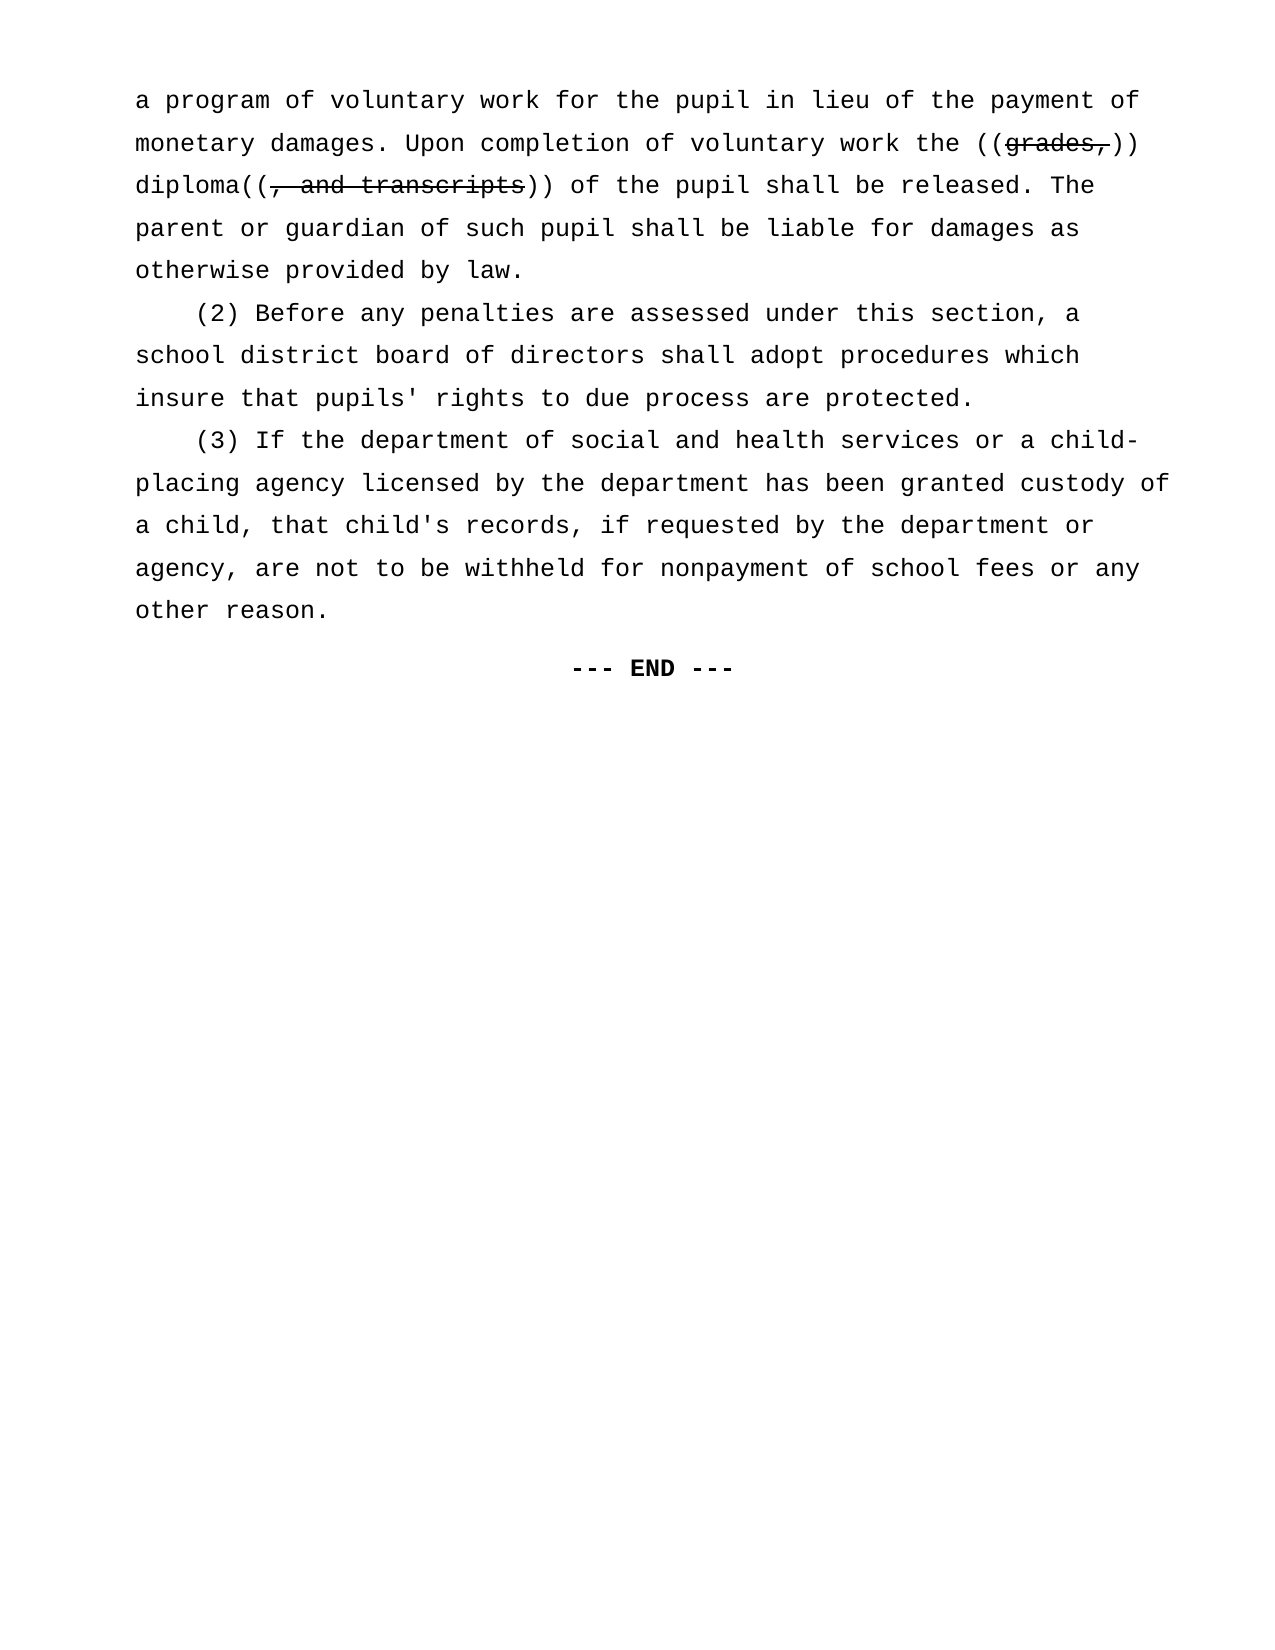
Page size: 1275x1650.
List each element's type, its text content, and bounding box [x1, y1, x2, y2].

text --- END --- [135, 656, 1170, 684]
text (3) If the department of social and health services or a child-placing agency licensed by the department has been granted custody of a child, that child's records, if requested by the department or agency, are not to be withheld for nonpayment of school fees or any other reason. [135, 415, 1170, 627]
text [135, 75, 1170, 287]
text (2) Before any penalties are assessed under this section, a school district board of directors shall adopt procedures which insure that pupils' rights to due process are protected. [135, 287, 1170, 415]
